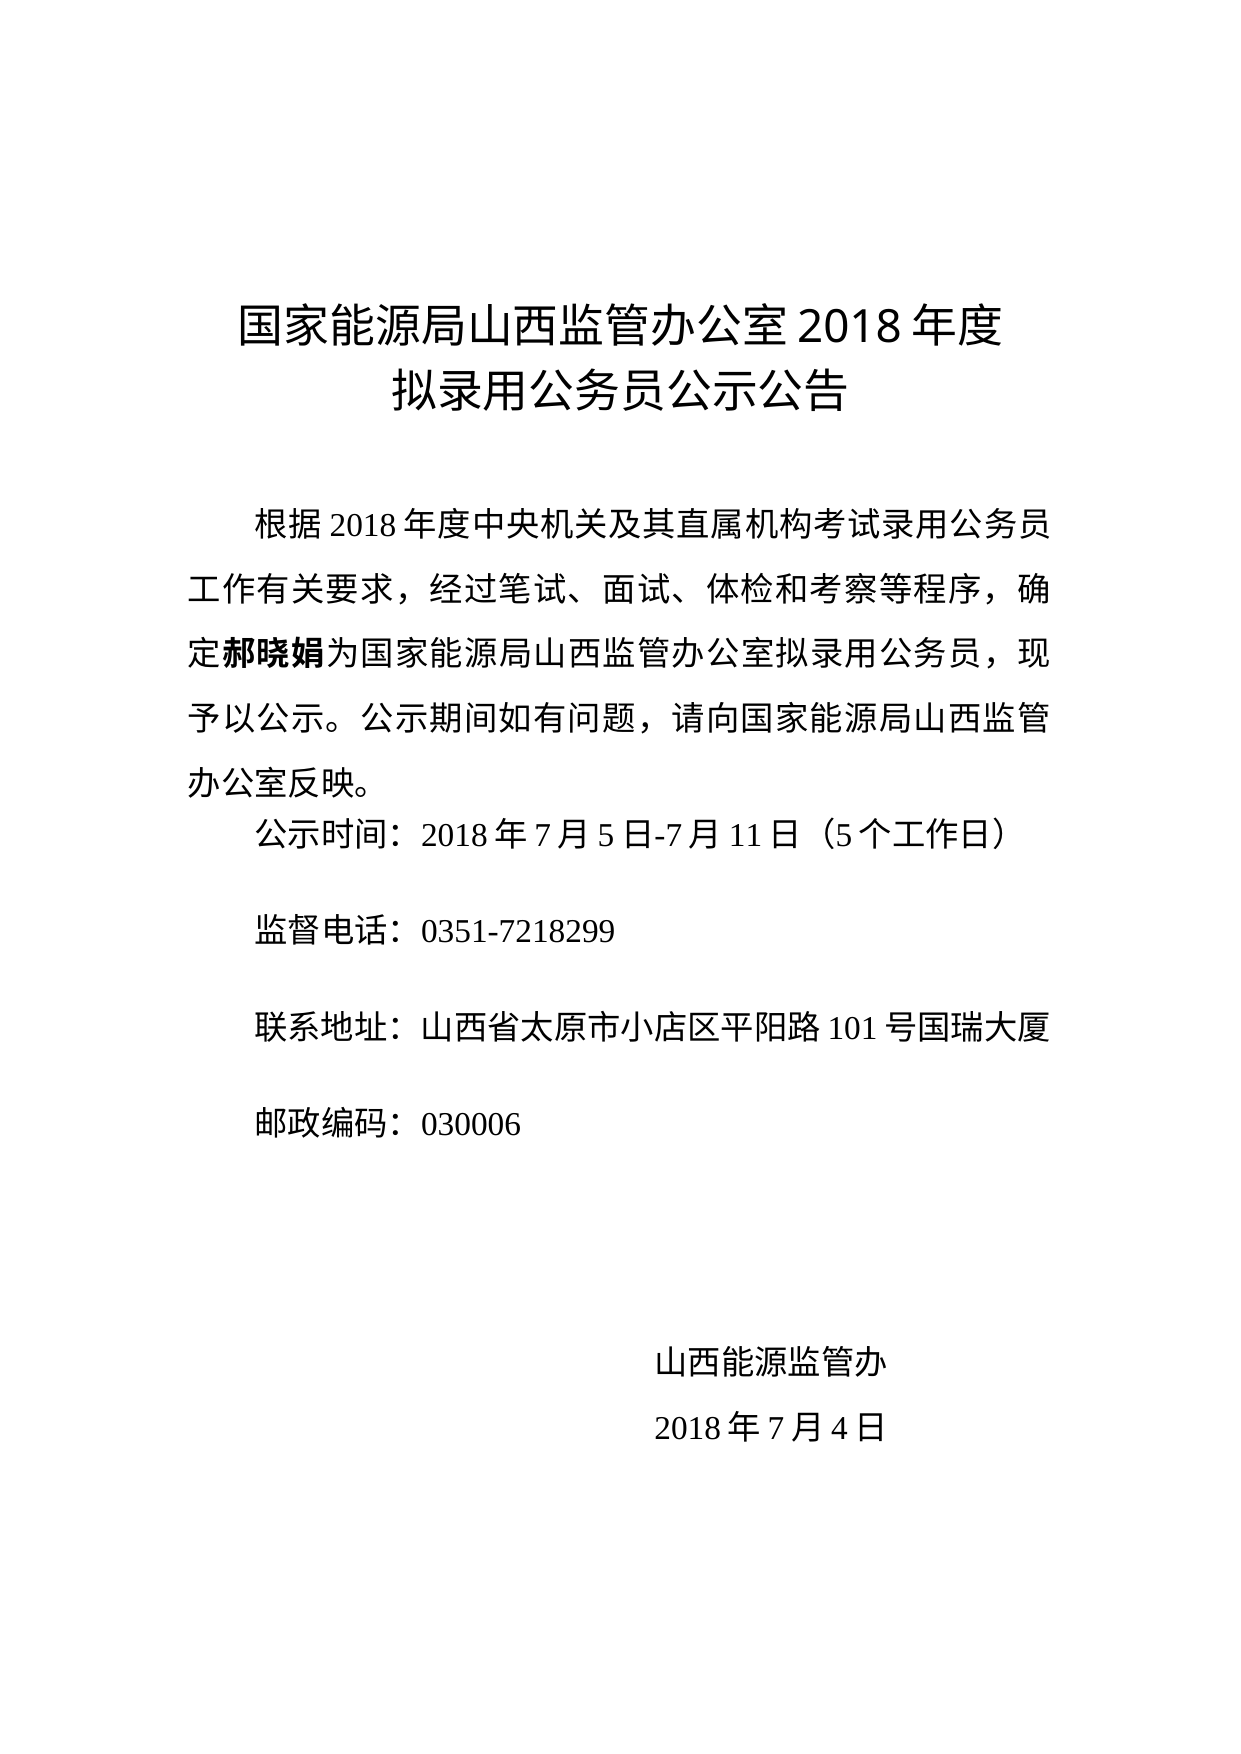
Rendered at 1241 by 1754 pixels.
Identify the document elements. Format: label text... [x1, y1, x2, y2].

text 公示时间：2018年7月5日-7月11日（5个工作日） [187, 808, 1053, 856]
text 联系地址：山西省太原市小店区平阳路101号国瑞大厦 [254, 1001, 1053, 1049]
text 2018年7月4日 [187, 1387, 1053, 1452]
text 监督电话：0351-7218299 [187, 904, 1053, 952]
text 山西能源监管办 [187, 1323, 1053, 1387]
text 邮政编码：030006 [187, 1097, 1053, 1145]
text 拟录用公务员公示公告 [187, 356, 1053, 420]
text 国家能源局山西监管办公室2018年度 [187, 291, 1053, 356]
text 根据2018年度中央机关及其直属机构考试录用公务员工作有关要求，经过笔试、面试、体检和考察等程序，确定郝晓娟为国家能源局山西监管办公室拟录用公务员，现予以公示。公示期间如有问题，请向国家能源局山西监管办公室反映。 [187, 485, 1053, 808]
